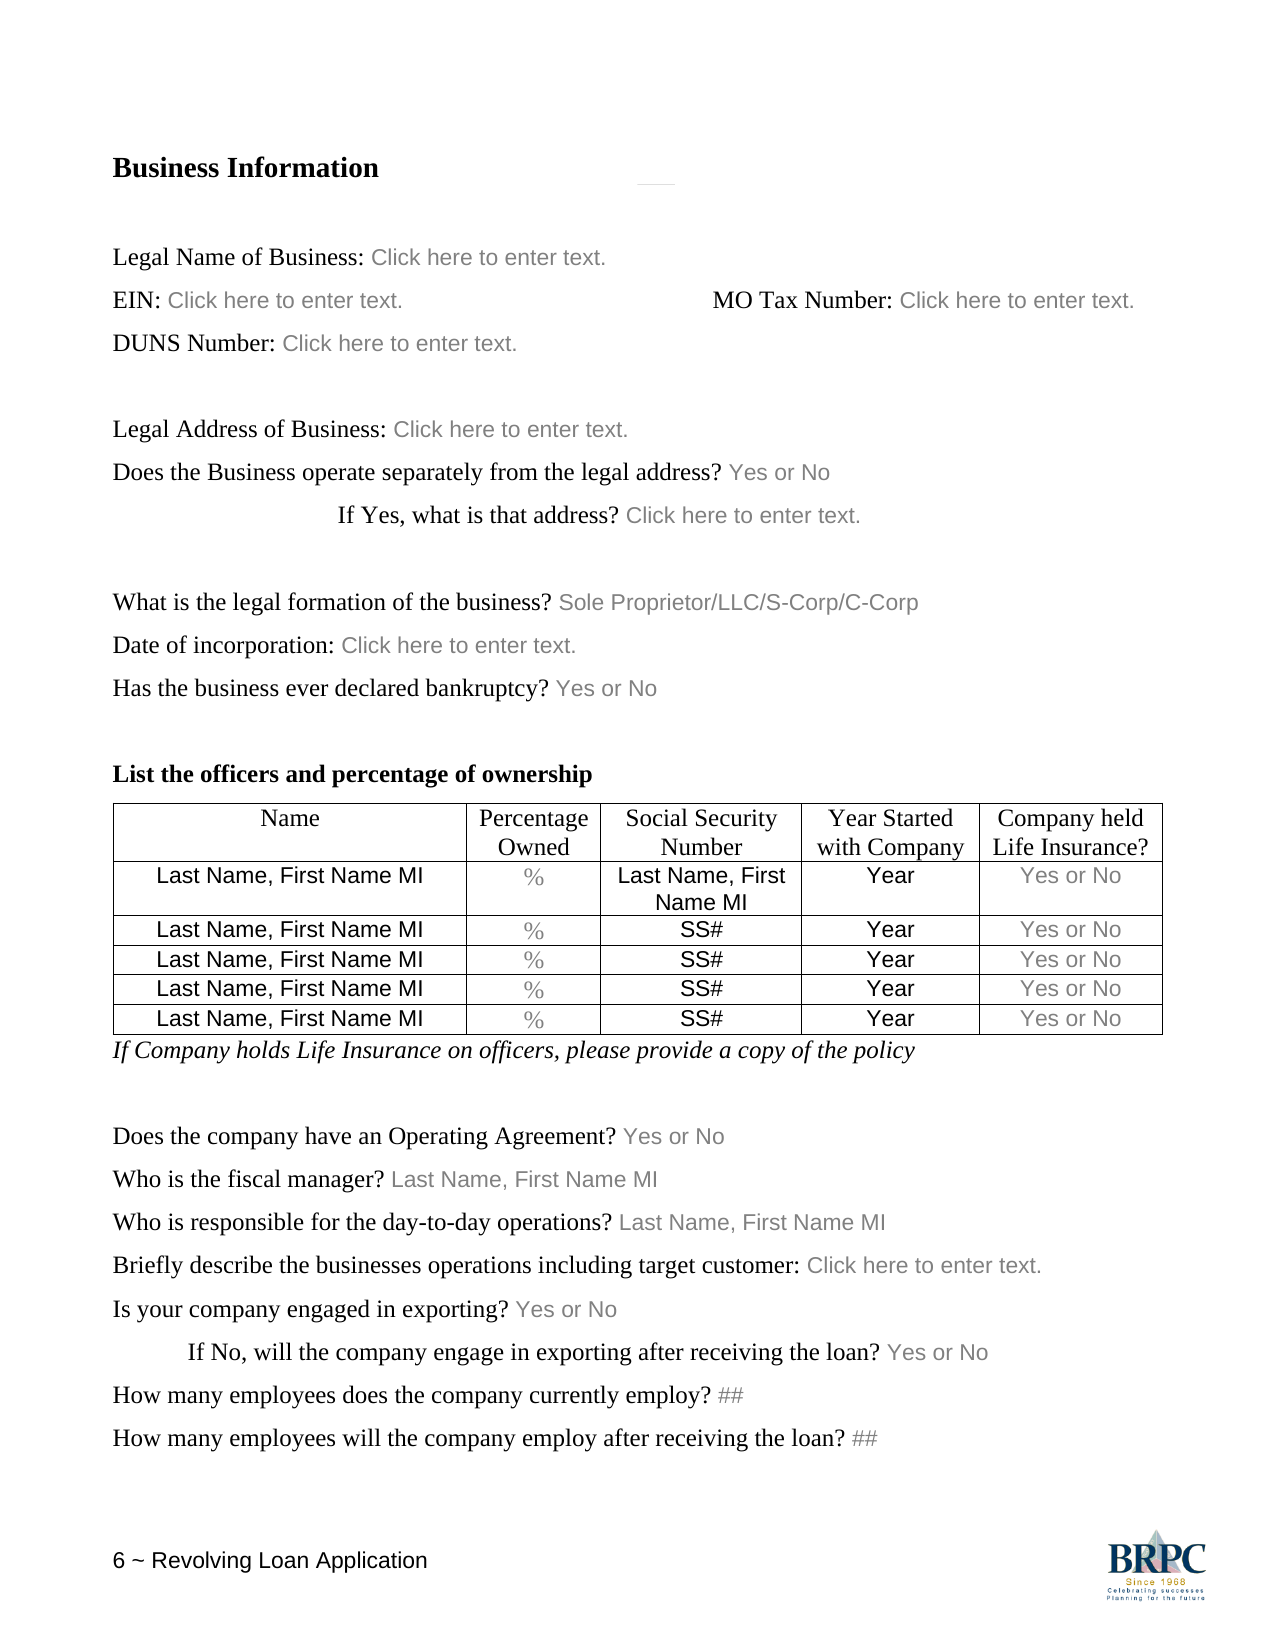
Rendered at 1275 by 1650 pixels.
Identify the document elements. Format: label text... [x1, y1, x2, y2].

text Is your company engaged in exporting? [112, 1294, 1162, 1322]
text Has the business ever declared bankruptcy? [112, 673, 1162, 702]
table_cell [467, 916, 600, 944]
table_cell [980, 862, 1162, 915]
text List the officers and percentage of ownership [112, 759, 1162, 788]
table_header Year Started with Company [802, 804, 979, 861]
text Does the company have an Operating Agreement? [112, 1121, 1162, 1150]
table_cell [467, 975, 600, 1004]
table_header Name [114, 804, 466, 861]
text Legal Address of Business: [112, 414, 1162, 443]
table_cell [467, 862, 600, 915]
text How many employees does the company currently employ? [112, 1380, 1162, 1409]
text Who is the fiscal manager? [112, 1164, 1162, 1193]
text Who is responsible for the day-to-day operations? [112, 1207, 1162, 1236]
table_cell [980, 916, 1162, 944]
text Briefly describe the businesses operations including target customer: [112, 1251, 1162, 1279]
table_cell [980, 975, 1162, 1004]
text If Yes, what is that address? [337, 501, 1162, 529]
text If No, will the company engage in exporting after receiving the loan? [112, 1337, 1162, 1366]
table_cell [980, 946, 1162, 974]
text Does the Business operate separately from the legal address? [112, 457, 1162, 486]
table_header Social Security Number [601, 804, 801, 861]
text DUNS Number: [112, 328, 1162, 357]
table_header Company held Life Insurance? [980, 804, 1162, 861]
table_cell [980, 1005, 1162, 1034]
table_header Percentage Owned [467, 804, 600, 861]
table_cell [467, 1005, 600, 1034]
table_cell [467, 946, 600, 974]
text Legal Name of Business: [112, 242, 1162, 271]
text What is the legal formation of the business? [112, 587, 1162, 616]
text If Company holds Life Insurance on officers, please provide a copy of the policy [112, 1035, 1162, 1064]
text Business Information [112, 150, 1162, 183]
text How many employees will the company employ after receiving the loan? [112, 1423, 1162, 1452]
text Date of incorporation: [112, 630, 1162, 659]
picture [1090, 1523, 1222, 1607]
text EIN: MO Tax Number: [112, 285, 1162, 314]
